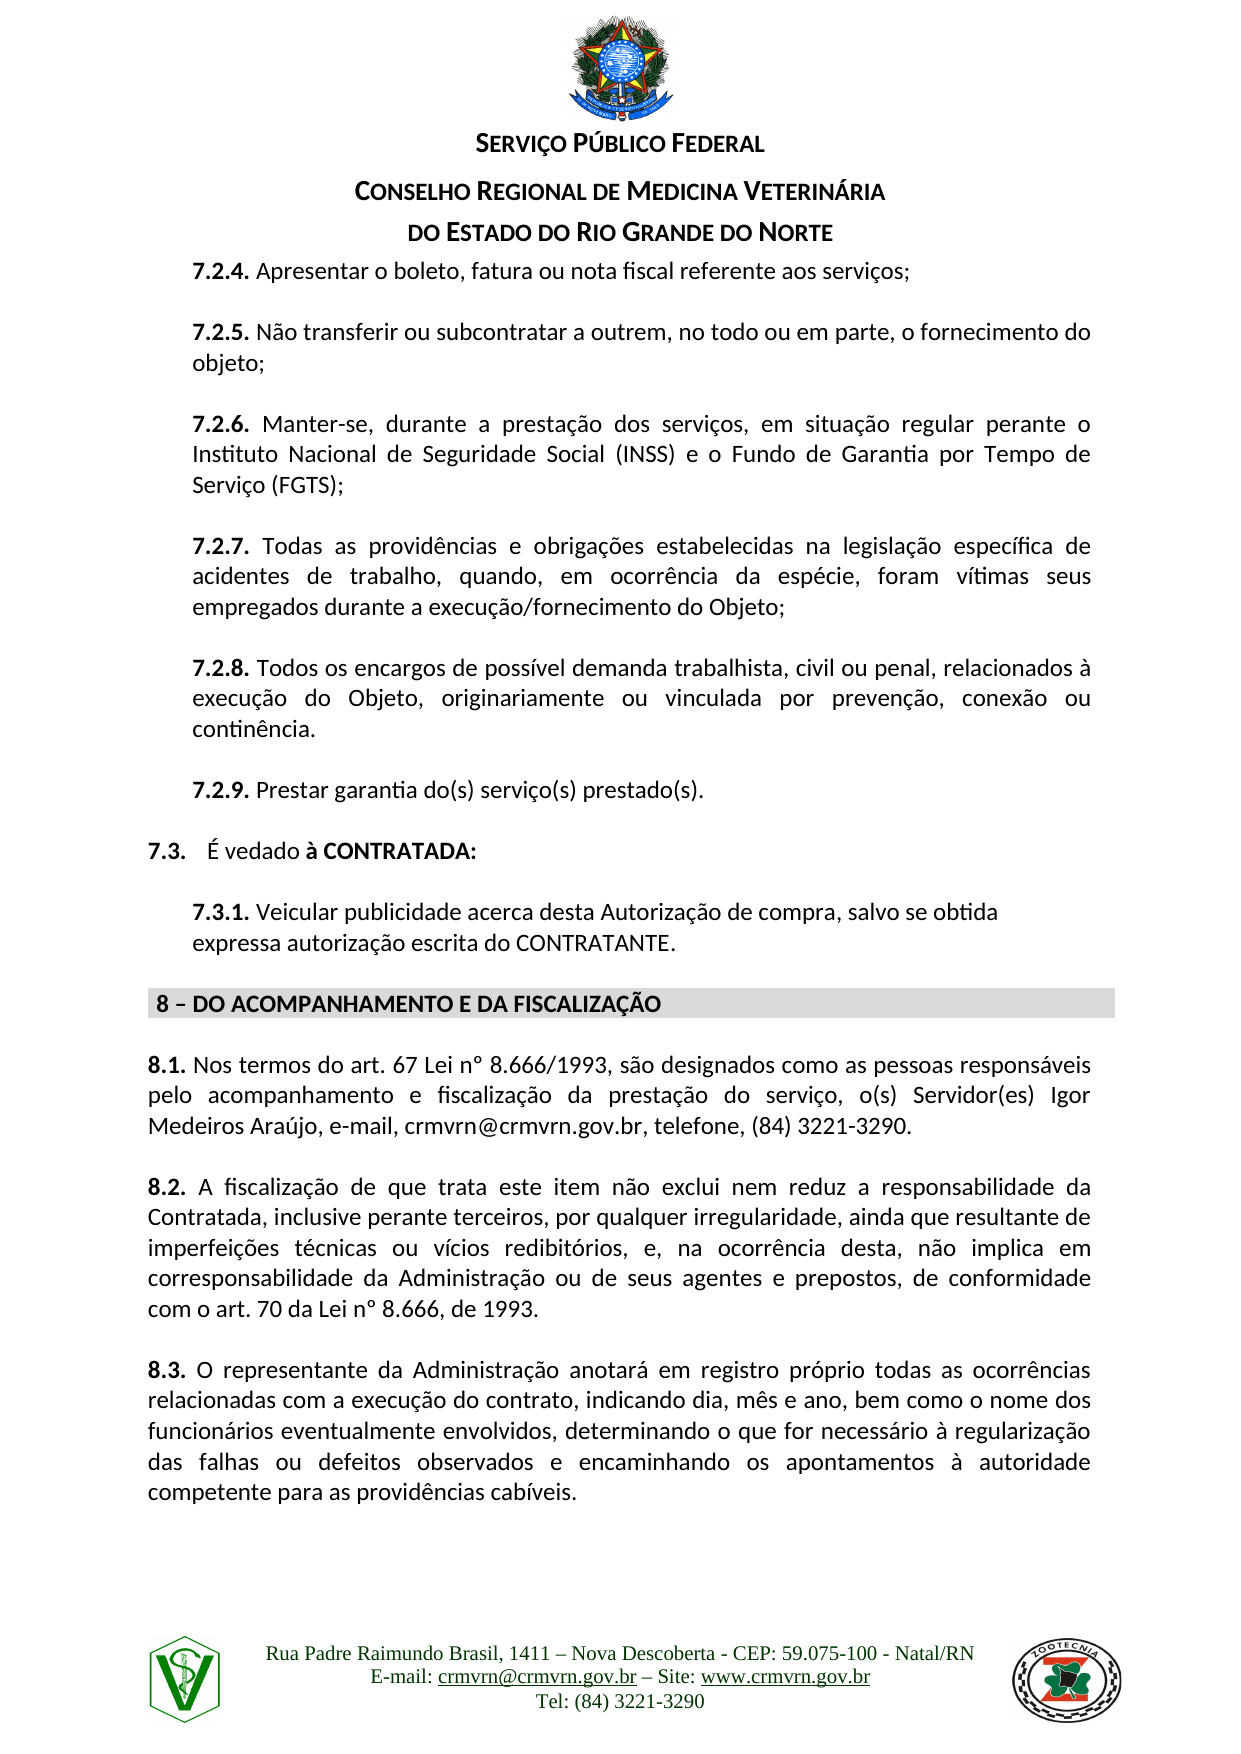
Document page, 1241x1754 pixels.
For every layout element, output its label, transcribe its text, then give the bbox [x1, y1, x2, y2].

text 8.2. A fiscalização de que trata este item não exclui nem reduz a responsabilidade da Contratada, inclusive perante terceiros, por qualquer irregularidade, ainda que resultante de imperfeições técnicas ou vícios redibitórios, e, na ocorrência desta, não implica em corresponsabilidade da Administração ou de seus agentes e prepostos, de conformidade com o art. 70 da Lei nº 8.666, de 1993. [148, 1171, 1092, 1323]
picture [1012, 1638, 1122, 1723]
text 7.2.5. Não transferir ou subcontratar a outrem, no todo ou em parte, o fornecimento do objeto; [192, 316, 1092, 377]
text 8.3. O representante da Administração anotará em registro próprio todas as ocorrências relacionadas com a execução do contrato, indicando dia, mês e ano, bem como o nome dos funcionários eventualmente envolvidos, determinando o que for necessário à regularização das falhas ou defeitos observados e encaminhando os apontamentos à autoridade competente para as providências cabíveis. [148, 1354, 1092, 1507]
text 7.3. É vedado à CONTRATADA: [148, 835, 1092, 866]
text 7.3.1. Veicular publicidade acerca desta Autorização de compra, salvo se obtida expressa autorização escrita do CONTRATANTE. [192, 896, 1092, 957]
picture [147, 1635, 222, 1724]
table_header 8 – DO ACOMPANHAMENTO E DA FISCALIZAÇÃO [148, 988, 1115, 1018]
text 7.2.7. Todas as providências e obrigações estabelecidas na legislação específica de acidentes de trabalho, quando, em ocorrência da espécie, foram vítimas seus empregados durante a execução/fornecimento do Objeto; [192, 530, 1092, 622]
text 7.2.4. Apresentar o boleto, fatura ou nota fiscal referente aos serviços; [192, 255, 1092, 286]
text 7.2.9. Prestar garantia do(s) serviço(s) prestado(s). [192, 774, 1092, 805]
text 7.2.6. Manter-se, durante a prestação dos serviços, em situação regular perante o Instituto Nacional de Seguridade Social (INSS) e o Fundo de Garantia por Tempo de Serviço (FGTS); [192, 408, 1092, 499]
text 8.1. Nos termos do art. 67 Lei nº 8.666/1993, são designados como as pessoas responsáveis pelo acompanhamento e fiscalização da prestação do serviço, o(s) Servidor(es) Igor Medeiros Araújo, e-mail, crmvrn@crmvrn.gov.br, telefone, (84) 3221-3290. [148, 1049, 1092, 1140]
text 7.2.8. Todos os encargos de possível demanda trabalhista, civil ou penal, relacionados à execução do Objeto, originariamente ou vinculada por prevenção, conexão ou continência. [192, 652, 1092, 744]
picture [560, 14, 680, 125]
